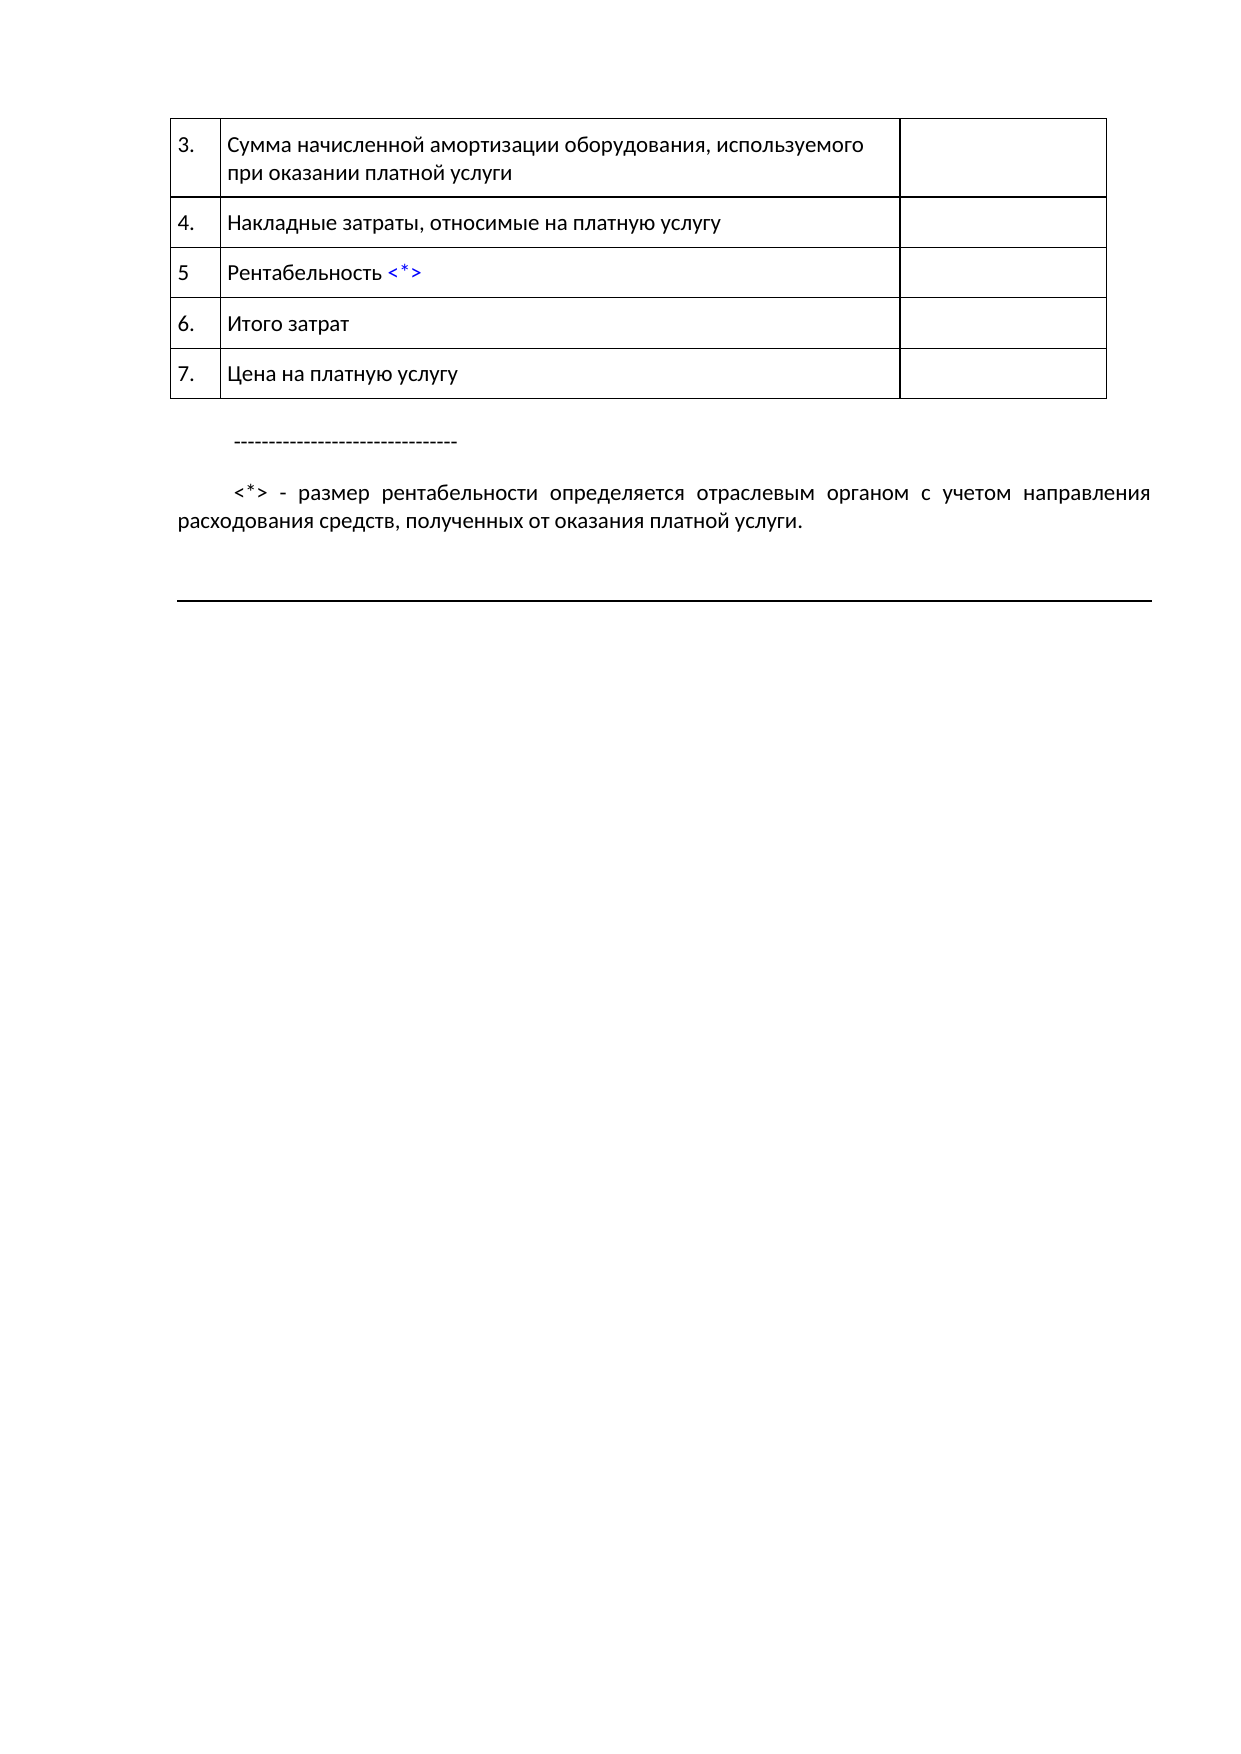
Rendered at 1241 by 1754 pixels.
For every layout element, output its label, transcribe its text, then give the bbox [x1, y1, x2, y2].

table_cell 7. [171, 349, 220, 398]
table_cell 6. [171, 298, 220, 347]
table_cell 3. [171, 119, 220, 196]
table_cell Цена на платную услугу [221, 349, 899, 398]
table_cell Накладные затраты, относимые на платную услугу [221, 198, 899, 247]
table_cell Итого затрат [221, 298, 899, 347]
table_cell [901, 248, 1106, 297]
table_cell [901, 349, 1106, 398]
text -------------------------------- [177, 427, 1152, 455]
text <*> - размер рентабельности определяется отраслевым органом с учетом направления расходования средств, полученных от оказания платной услуги. [177, 478, 1152, 534]
table_cell [901, 119, 1106, 196]
table_cell [901, 298, 1106, 347]
table_cell Рентабельность <*> [221, 248, 899, 297]
table_cell [901, 198, 1106, 247]
table_cell 4. [171, 198, 220, 247]
table_cell 5 [171, 248, 220, 297]
table_cell Сумма начисленной амортизации оборудования, используемого при оказании платной услуги [221, 119, 899, 196]
